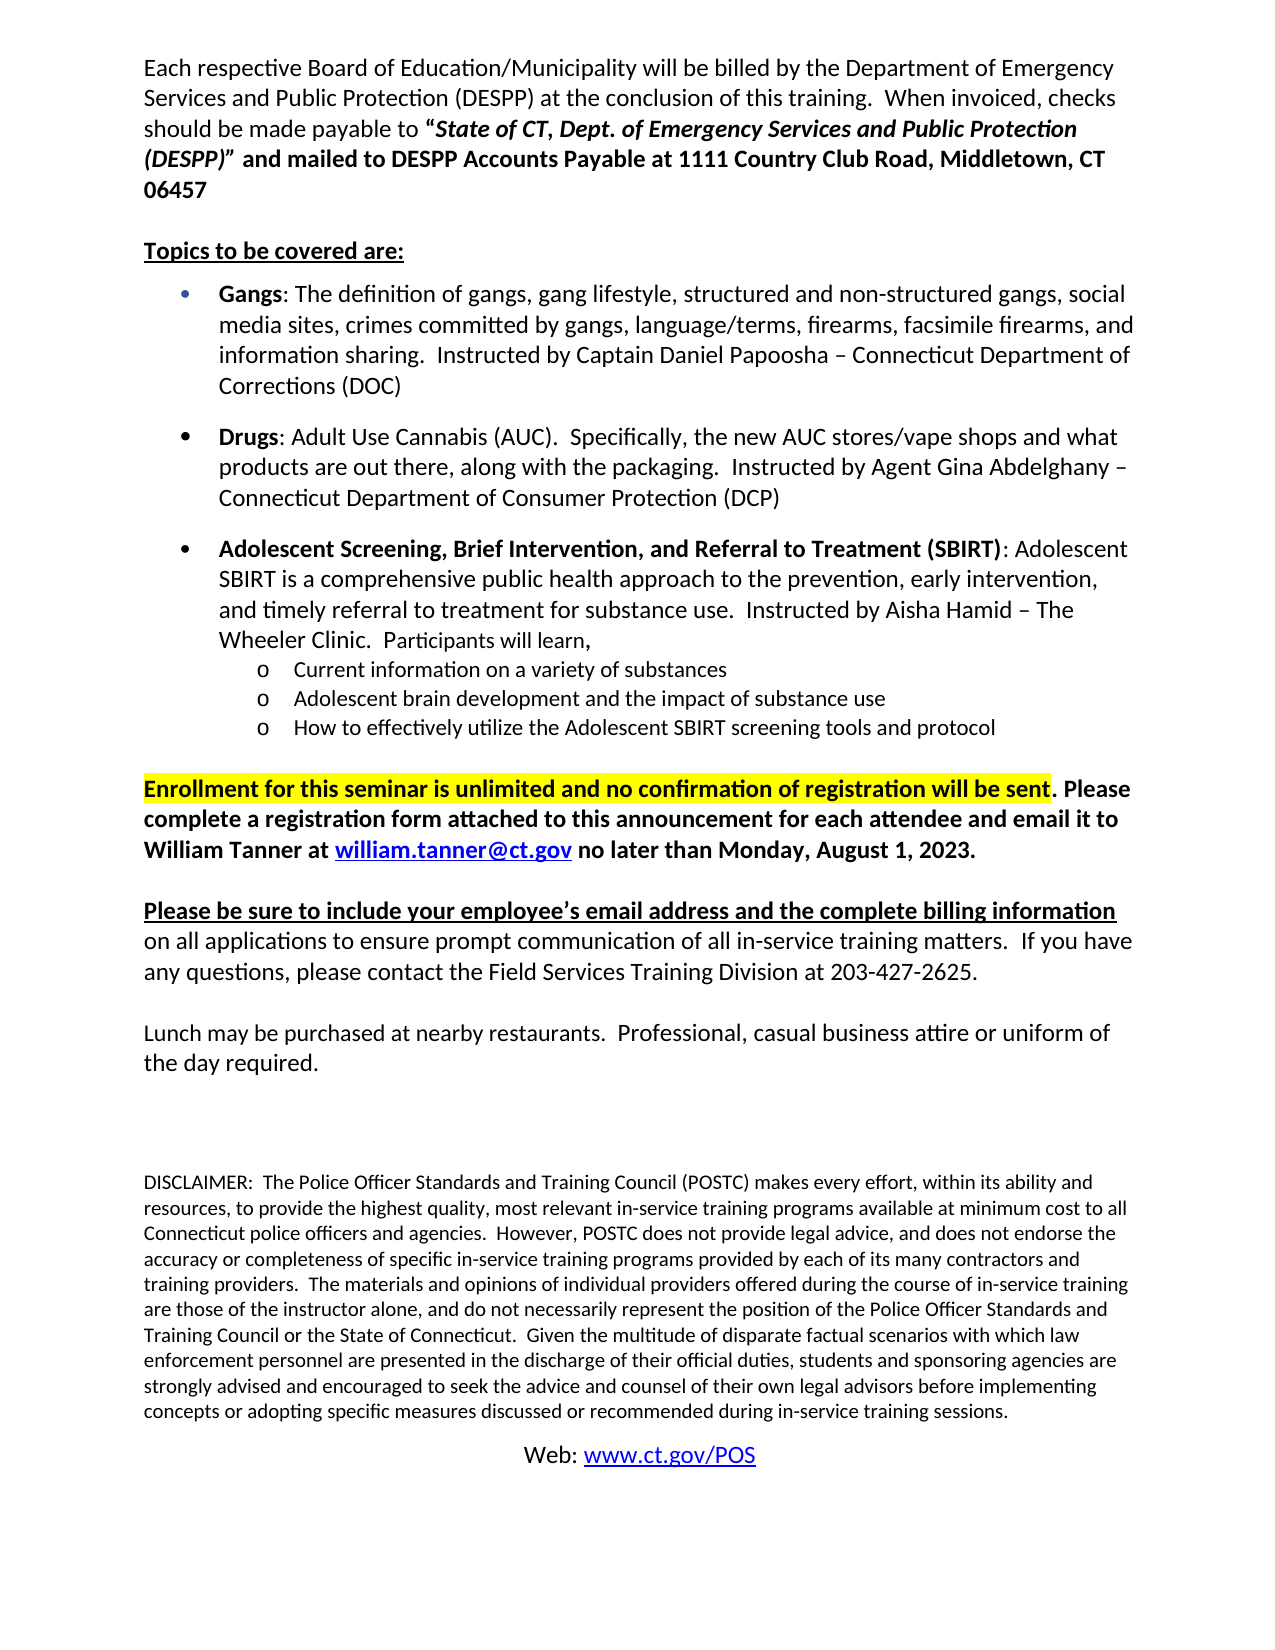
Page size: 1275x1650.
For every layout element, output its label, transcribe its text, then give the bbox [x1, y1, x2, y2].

text DISCLAIMER: The Police Officer Standards and Training Council (POSTC) makes every effort, within its ability and resources, to provide the highest quality, most relevant in-service training programs available at minimum cost to all Connecticut police officers and agencies. However, POSTC does not provide legal advice, and does not endorse the accuracy or completeness of specific in-service training programs provided by each of its many contractors and training providers. The materials and opinions of individual providers offered during the course of in-service training are those of the instructor alone, and do not necessarily represent the position of the Police Officer Standards and Training Council or the State of Connecticut. Given the multitude of disparate factual scenarios with which law enforcement personnel are presented in the discharge of their official duties, students and sponsoring agencies are strongly advised and encouraged to seek the advice and counsel of their own legal advisors before implementing concepts or adopting specific measures discussed or recommended during in-service training sessions. [144, 1169, 1135, 1424]
text Enrollment for this seminar is unlimited and no confirmation of registration will be sent. Please complete a registration form attached to this announcement for each attendee and email it to William Tanner at william.tanner@ct.gov no later than Monday, August 1, 2023. [144, 773, 1135, 864]
list Gangs: The definition of gangs, gang lifestyle, structured and non-structured gangs, social media sites, crimes committed by gangs, language/terms, firearms, facsimile firearms, and information sharing. Instructed by Captain Daniel Papoosha – Connecticut Department of Corrections (DOC) [181, 278, 1135, 401]
text Lunch may be purchased at nearby restaurants. Professional, casual business attire or uniform of the day required. [144, 1017, 1135, 1078]
text Please be sure to include your employee’s email address and the complete billing information on all applications to ensure prompt communication of all in-service training matters. If you have any questions, please contact the Field Services Training Division at 203-427-2625. [144, 895, 1135, 986]
text Topics to be covered are: [144, 235, 1135, 266]
text Web: www.ct.gov/POS [144, 1439, 1135, 1469]
list How to effectively utilize the Adolescent SBIRT screening tools and protocol [256, 713, 1135, 742]
list Current information on a variety of substances [256, 655, 1135, 684]
list Drugs: Adult Use Cannabis (AUC). Specifically, the new AUC stores/vape shops and what products are out there, along with the packaging. Instructed by Agent Gina Abdelghany – Connecticut Department of Consumer Protection (DCP) [181, 421, 1135, 512]
list Adolescent brain development and the impact of substance use [256, 684, 1135, 713]
text Each respective Board of Education/Municipality will be billed by the Department of Emergency Services and Public Protection (DESPP) at the conclusion of this training. When invoiced, checks should be made payable to “State of CT, Dept. of Emergency Services and Public Protection (DESPP)” and mailed to DESPP Accounts Payable at 1111 Country Club Road, Middletown, CT 06457 [144, 52, 1135, 205]
list Adolescent Screening, Brief Intervention, and Referral to Treatment (SBIRT): Adolescent SBIRT is a comprehensive public health approach to the prevention, early intervention, and timely referral to treatment for substance use. Instructed by Aisha Hamid – The Wheeler Clinic. Participants will learn, [181, 533, 1135, 655]
